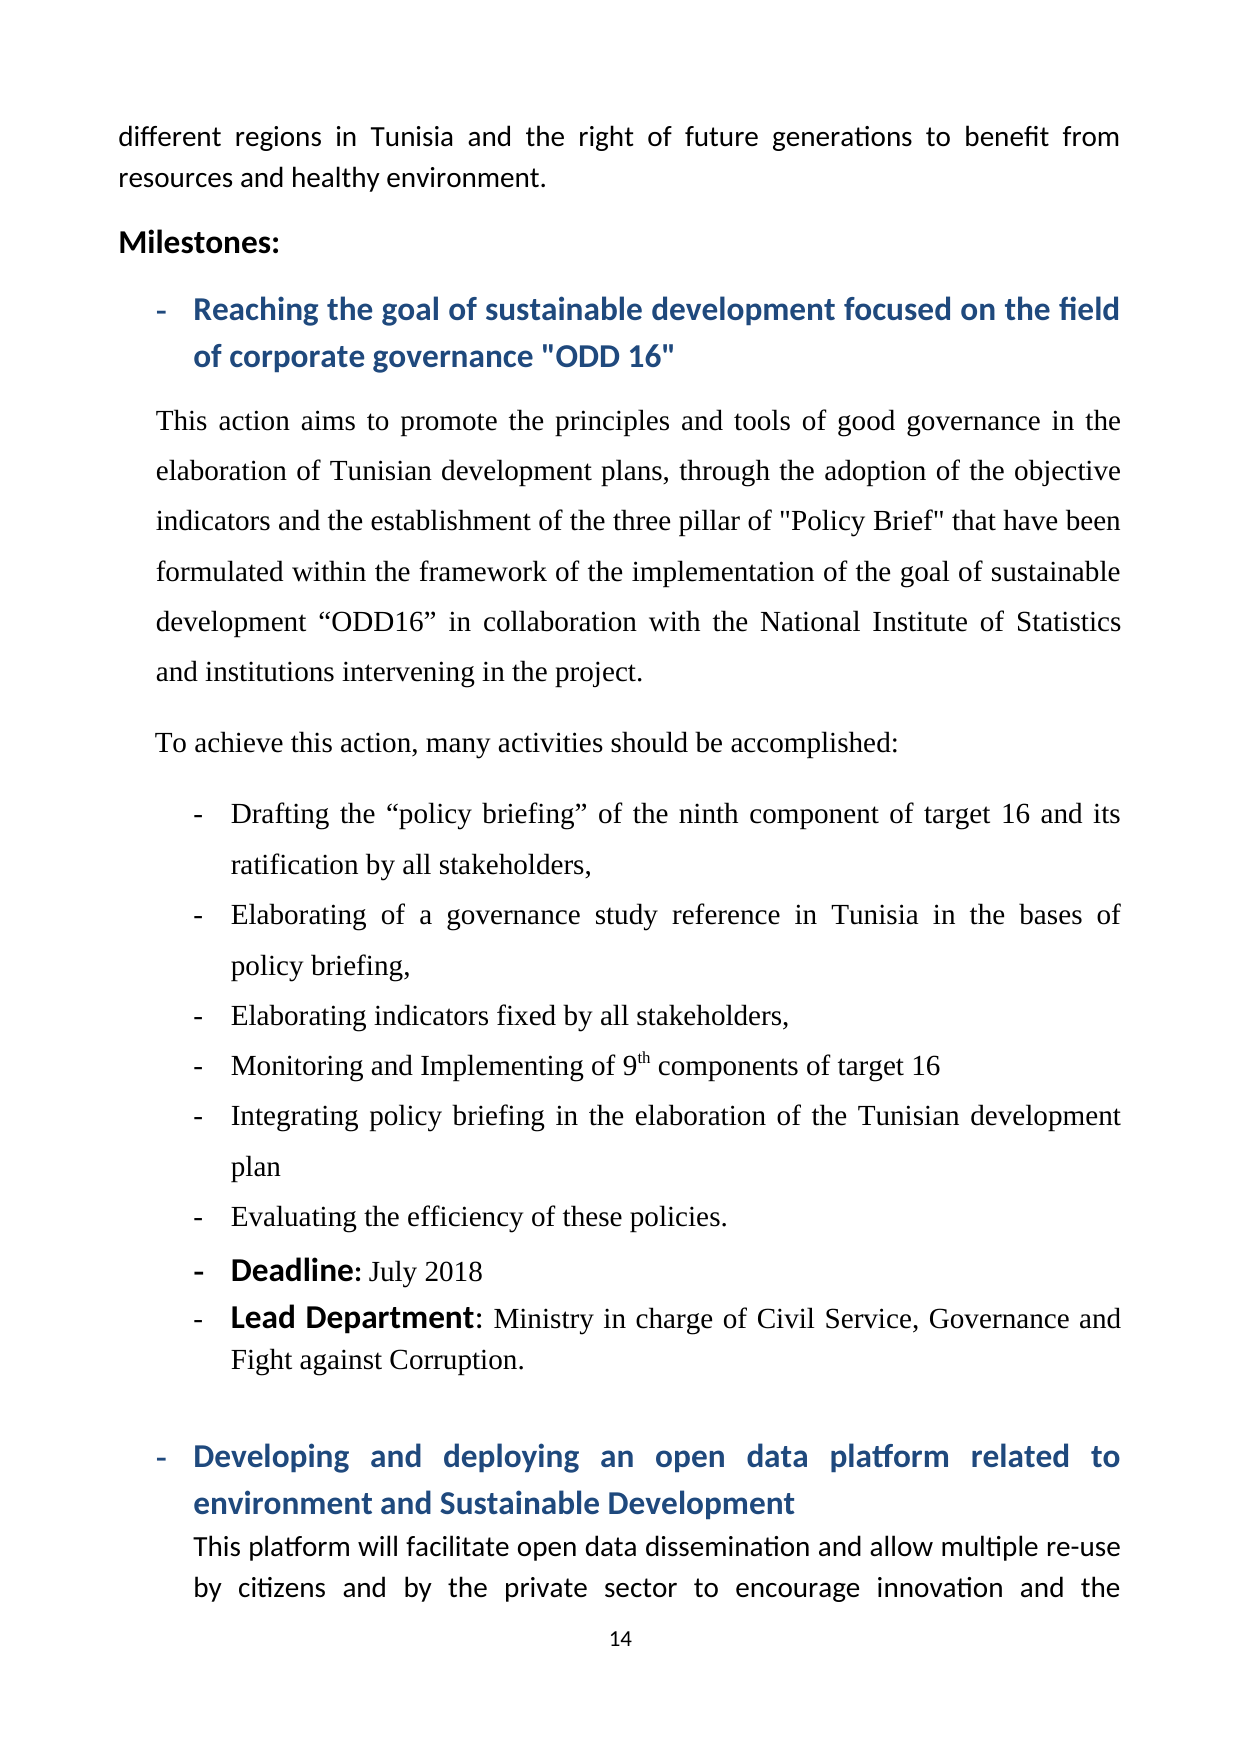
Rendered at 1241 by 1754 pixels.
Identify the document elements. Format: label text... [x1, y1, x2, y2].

list Monitoring and Implementing of 9th components of target 16 [193, 1048, 1122, 1082]
list Reaching the goal of sustainable development focused on the field of corporate governance "ODD 16" [156, 288, 1122, 376]
list Integrating policy briefing in the elaboration of the Tunisian development plan [193, 1098, 1122, 1182]
list Elaborating indicators fixed by all stakeholders, [193, 998, 1122, 1031]
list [193, 1528, 1122, 1605]
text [118, 118, 1122, 195]
list Evaluating the efficiency of these policies. [193, 1199, 1122, 1233]
text This action aims to promote the principles and tools of good governance in the elaboration of Tunisian development plans, through the adoption of the objective indicators and the establishment of the three pillar of "Policy Brief" that have been formulated within the framework of the implementation of the goal of sustainable development “ODD16” in collaboration with the National Institute of Statistics and institutions intervening in the project. [156, 403, 1122, 688]
text To achieve this action, many activities should be accomplished: [118, 726, 1122, 759]
list Lead Department: Ministry in charge of Civil Service, Governance and Fight against Corruption. [193, 1296, 1122, 1376]
list Elaborating of a governance study reference in Tunisia in the bases of policy briefing, [193, 897, 1122, 981]
list Developing and deploying an open data platform related to environment and Sustainable Development [156, 1435, 1122, 1522]
text Milestones: [118, 221, 1122, 262]
list Drafting the “policy briefing” of the ninth component of target 16 and its ratification by all stakeholders, [193, 797, 1122, 881]
list Deadline: July 2018 [193, 1249, 1122, 1290]
